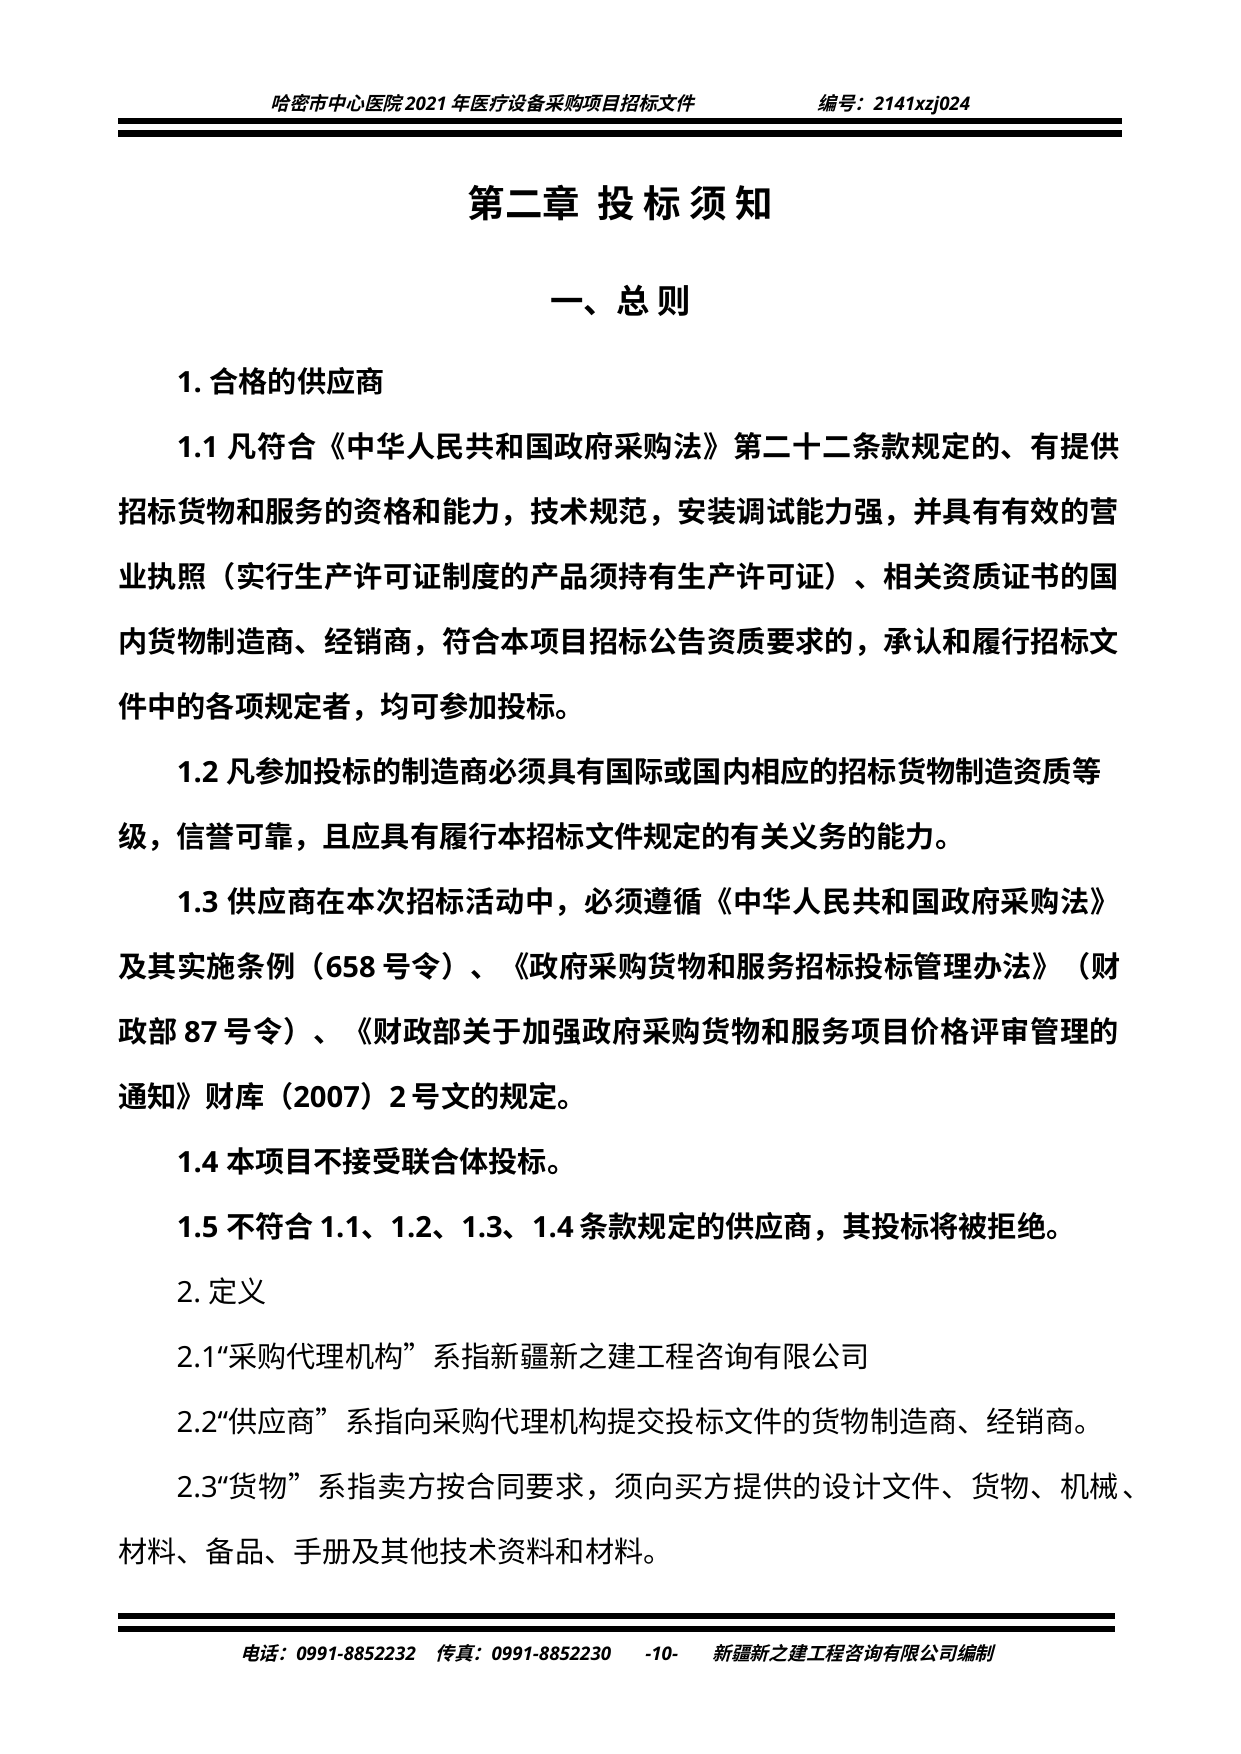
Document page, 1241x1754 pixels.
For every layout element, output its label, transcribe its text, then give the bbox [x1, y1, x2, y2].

text 2.1“采购代理机构”系指新疆新之建工程咨询有限公司 [118, 1322, 1122, 1387]
text 2.2“供应商”系指向采购代理机构提交投标文件的货物制造商、经销商。 [118, 1387, 1122, 1452]
text 1.2 凡参加投标的制造商必须具有国际或国内相应的招标货物制造资质等级，信誉可靠，且应具有履行本招标文件规定的有关义务的能力。 [118, 737, 1122, 867]
title 第二章 投 标 须 知 [118, 169, 1122, 234]
text 一、总 则 [118, 266, 1122, 331]
text 1. 合格的供应商 [118, 347, 1122, 412]
text 2. 定义 [118, 1257, 1122, 1322]
text 1.4 本项目不接受联合体投标。 [118, 1127, 1122, 1192]
text 1.1 凡符合《中华人民共和国政府采购法》第二十二条款规定的、有提供招标货物和服务的资格和能力，技术规范，安装调试能力强，并具有有效的营业执照（实行生产许可证制度的产品须持有生产许可证）、相关资质证书的国内货物制造商、经销商，符合本项目招标公告资质要求的，承认和履行招标文件中的各项规定者，均可参加投标。 [118, 412, 1122, 737]
text 2.3“货物”系指卖方按合同要求，须向买方提供的设计文件、货物、机械、材料、备品、手册及其他技术资料和材料。 [118, 1452, 1122, 1582]
text 1.5 不符合1.1、1.2、1.3、1.4条款规定的供应商，其投标将被拒绝。 [118, 1192, 1122, 1257]
text 1.3 供应商在本次招标活动中，必须遵循《中华人民共和国政府采购法》及其实施条例（658号令）、《政府采购货物和服务招标投标管理办法》（财政部87号令）、《财政部关于加强政府采购货物和服务项目价格评审管理的通知》财库（2007）2号文的规定。 [118, 867, 1122, 1127]
